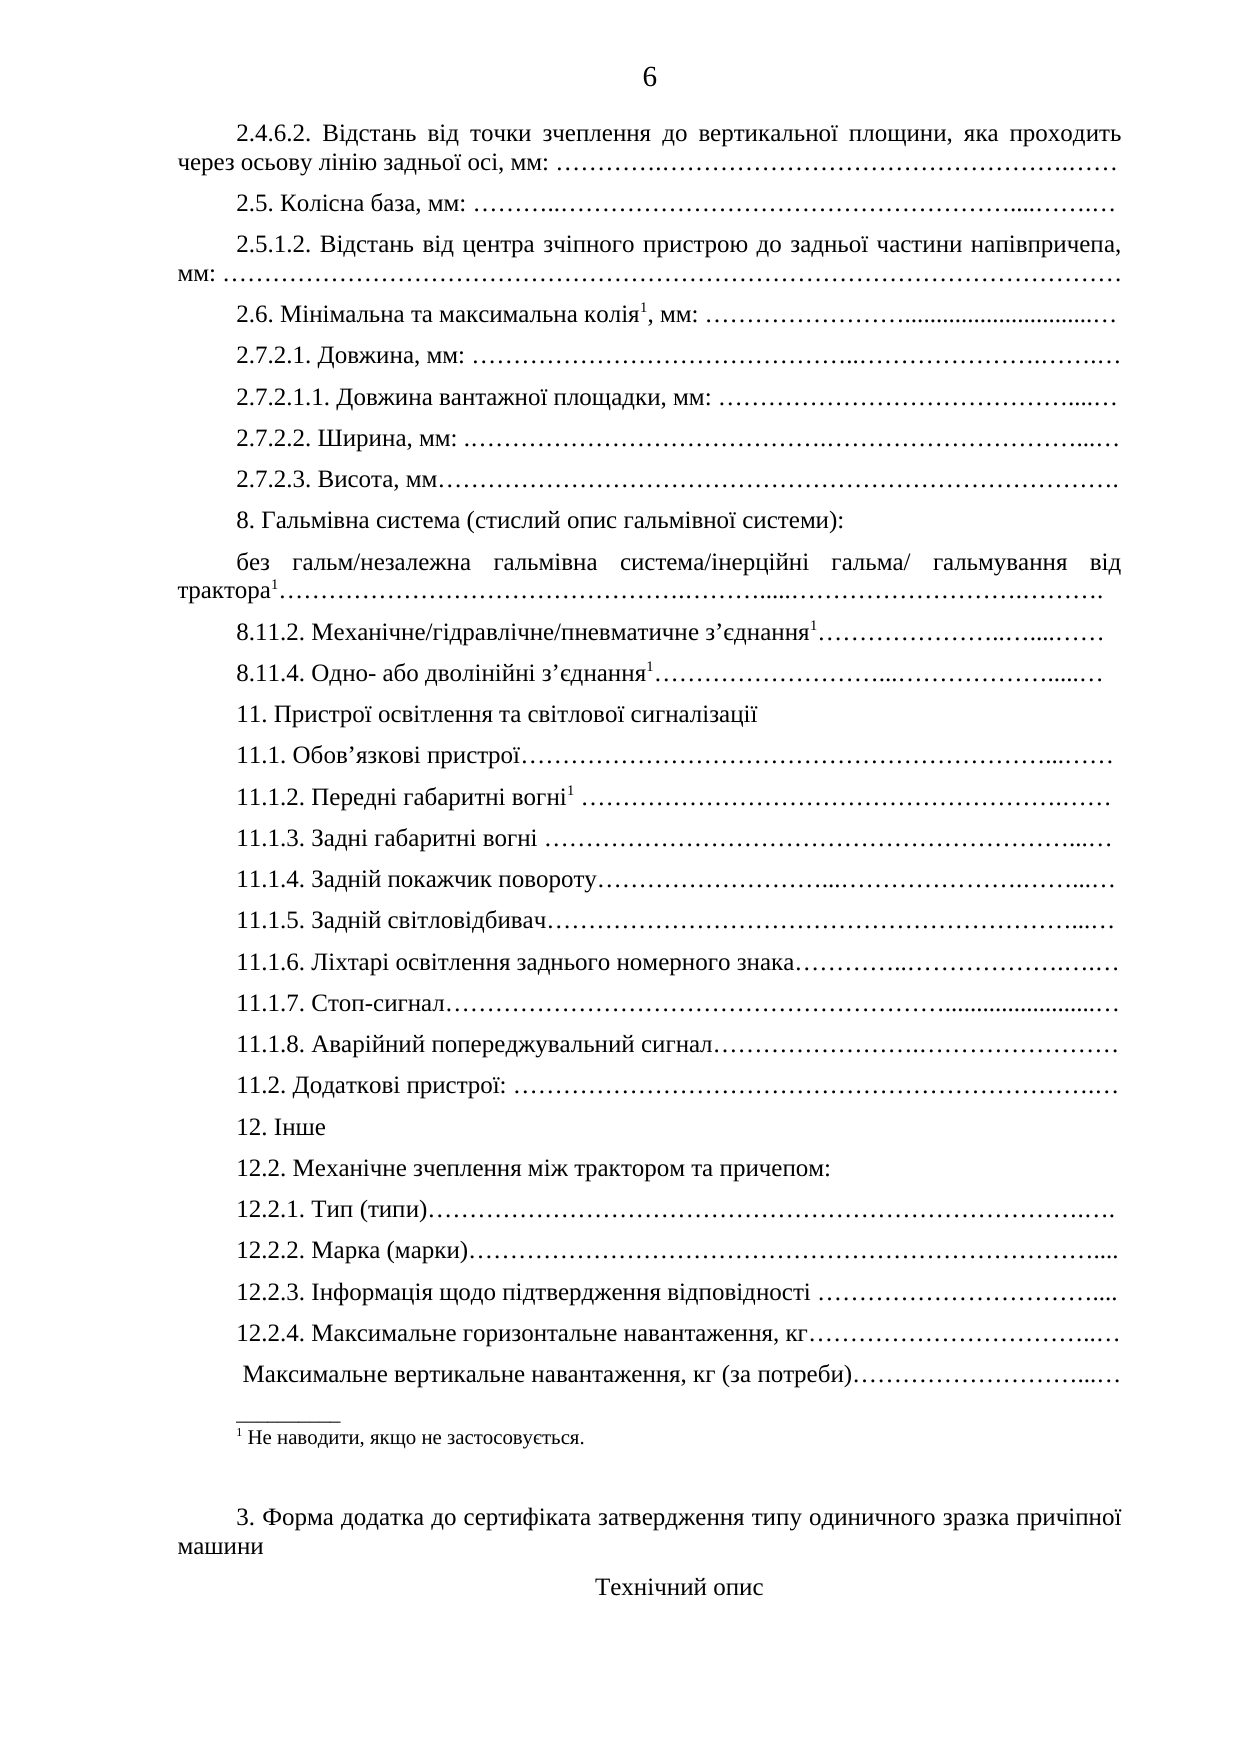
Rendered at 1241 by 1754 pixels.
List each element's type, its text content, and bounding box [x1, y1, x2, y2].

text 2.4.6.2. Відстань від точки зчеплення до вертикальної площини, яка проходить через осьову лінію задньої осі, мм: ………….………………………………………….…… [177, 118, 1122, 176]
text 11.1.7. Стоп-сигнал……………………………………………………........................… [177, 988, 1122, 1017]
text Максимальне вертикальне навантаження, кг (за потреби)………………………...… [177, 1359, 1122, 1388]
text 11.1.2. Передні габаритні вогні1 ………………………………………………….…… [177, 782, 1122, 811]
text 11.1.6. Ліхтарі освітлення заднього номерного знака…………..……………….….… [177, 947, 1122, 976]
text Технічний опис [177, 1572, 1122, 1601]
text 3. Форма додатка до сертифіката затвердження типу одиничного зразка причіпної машини [177, 1502, 1122, 1560]
text 2.7.2.1.1. Довжина вантажної площадки, мм: ……………………………………....… [177, 382, 1122, 411]
text 12.2.1. Тип (типи)…………………………………………………………………….…. [177, 1194, 1122, 1223]
text 12.2.2. Марка (марки)………………………………………………………………….... [177, 1236, 1122, 1264]
text 11.1.4. Задній покажчик повороту………………………...………………….……...… [177, 864, 1122, 893]
text без гальм/незалежна гальмівна система/інерційні гальма/ гальмування від трактора1………………………………………….……….....……………………….………. [177, 547, 1122, 604]
text 12.2.3. Інформація щодо підтвердження відповідності …………………………….... [177, 1277, 1122, 1306]
text 11.1.3. Задні габаритні вогні ………………………………………………………...… [177, 823, 1122, 852]
text 2.5. Колісна база, мм: ………..………………………………………………....…….… [177, 188, 1122, 217]
text 8. Гальмівна система (стислий опис гальмівної системи): [177, 506, 1122, 534]
text 2.6. Мінімальна та максимальна колія1, мм: ……………………..............................… [177, 299, 1122, 328]
text 11.1.8. Аварійний попереджувальний сигнал…………………….…………………… [177, 1029, 1122, 1058]
text 11.1.5. Задній світловідбивач………………………………………………………...… [177, 906, 1122, 934]
text __________ 1 Не наводити, якщо не застосовується. [236, 1401, 1122, 1449]
text 12. Інше [177, 1112, 1122, 1141]
text 2.5.1.2. Відстань від центра зчіпного пристрою до задньої частини напівпричепа, мм: ……………………………………………………………………………………………… [177, 229, 1122, 287]
text 8.11.2. Механічне/гідравлічне/пневматичне з’єднання1…………………..…....…… [177, 617, 1122, 646]
text 12.2. Механічне зчеплення між трактором та причепом: [177, 1153, 1122, 1182]
text 11. Пристрої освітлення та світлової сигналізації [177, 699, 1122, 728]
text 11.1. Обов’язкові пристрої………………………………………………………...…… [177, 741, 1122, 769]
text 2.7.2.2. Ширина, мм: .…………………………………….…………………………...… [177, 423, 1122, 452]
text 12.2.4. Максимальне горизонтальне навантаження, кг……………………………..… [177, 1318, 1122, 1347]
text 2.7.2.1. Довжина, мм: ………………………………………..………………….…….… [177, 341, 1122, 369]
text 2.7.2.3. Висота, мм………………………………………………………………………. [177, 464, 1122, 493]
text 8.11.4. Одно- або дволінійні з’єднання1………………………...……………….....… [177, 658, 1122, 687]
text 11.2. Додаткові пристрої: …………………………………………………………….… [177, 1071, 1122, 1099]
